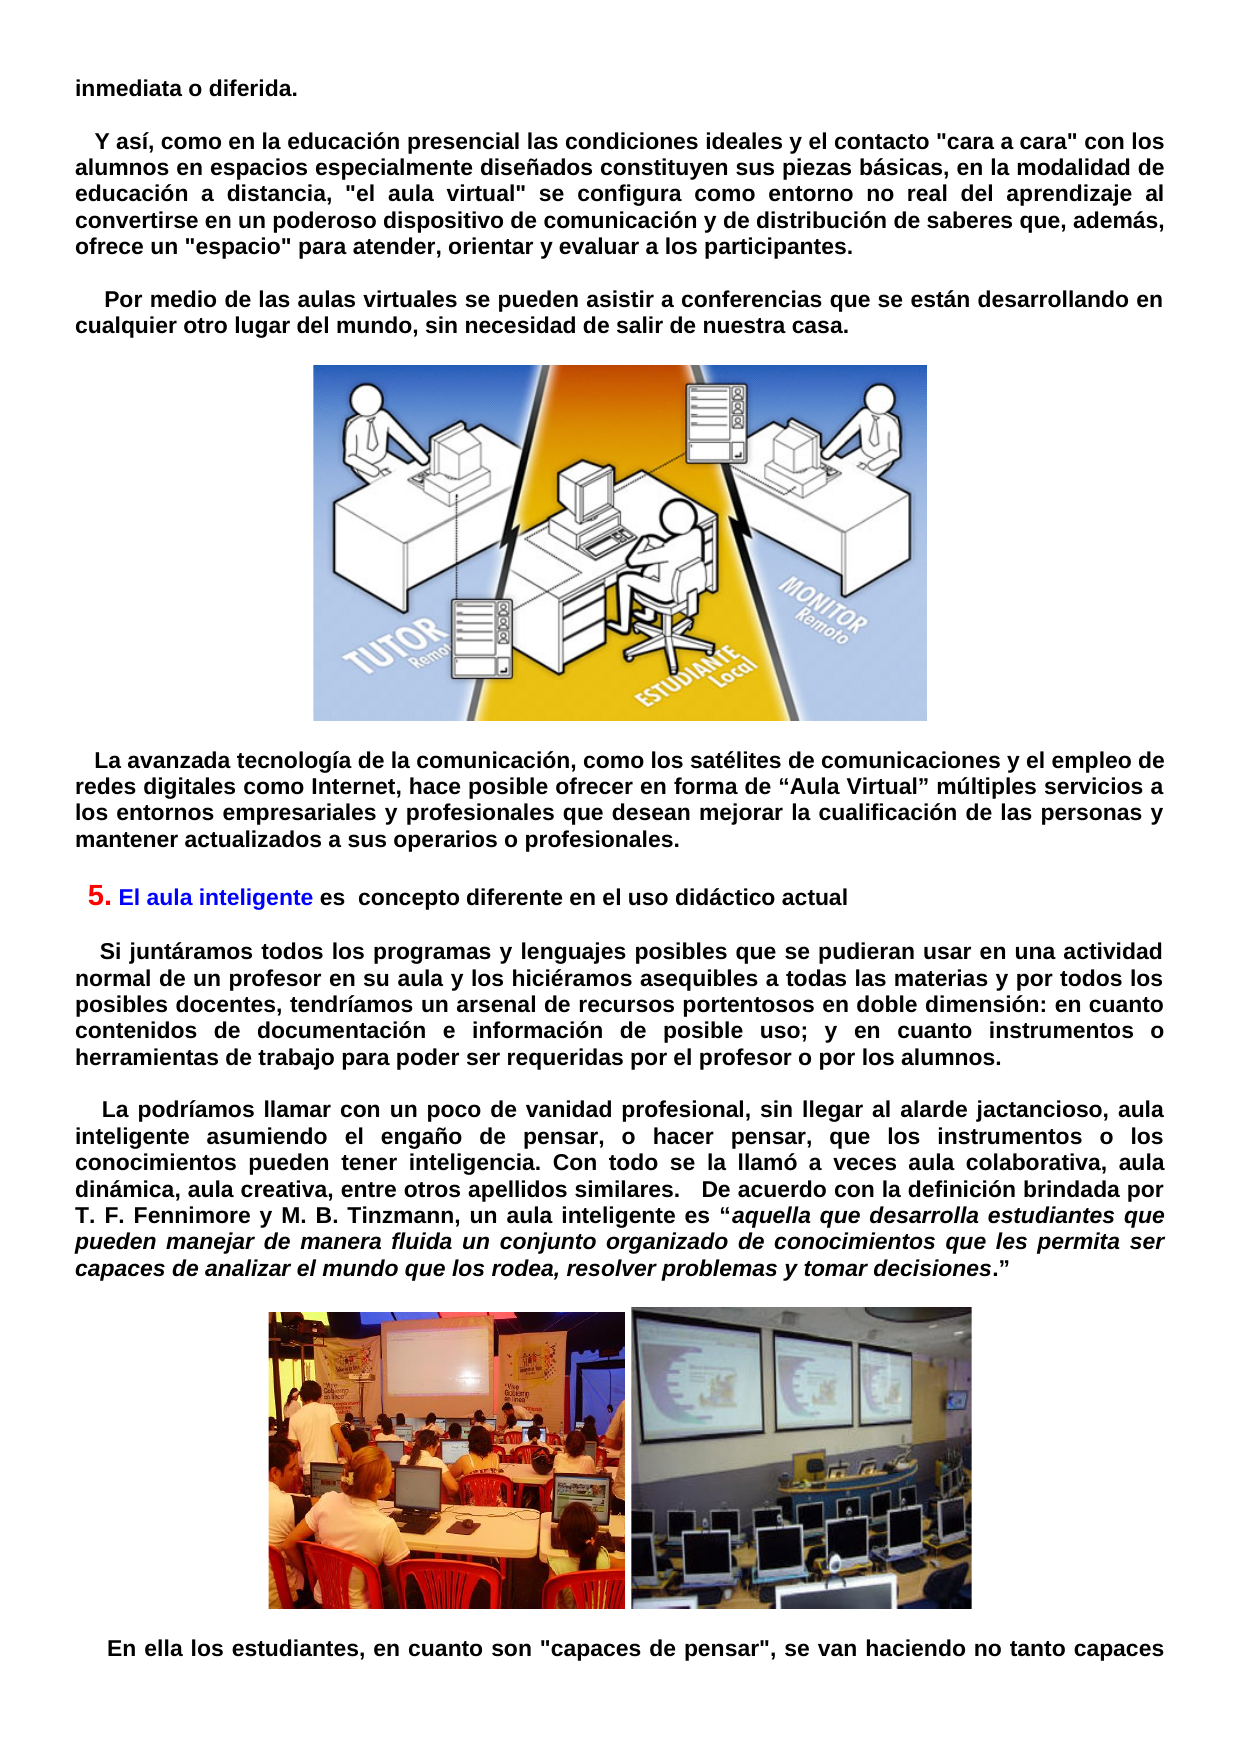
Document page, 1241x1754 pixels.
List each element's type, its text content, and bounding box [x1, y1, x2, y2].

text Si juntáramos todos los programas y lenguajes posibles que se pudieran usar en una actividad normal de un profesor en su aula y los hiciéramos asequibles a todas las materias y por todos los posibles docentes, tendríamos un arsenal de recursos portentosos en doble dimensión: en cuanto contenidos de documentación e información de posible uso; y en cuanto instrumentos o herramientas de trabajo para poder ser requeridas por el profesor o por los alumnos. [75, 938, 1165, 1070]
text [75, 75, 1165, 101]
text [75, 1635, 1165, 1662]
text La avanzada tecnología de la comunicación, como los satélites de comunicaciones y el empleo de redes digitales como Internet, hace posible ofrecer en forma de “Aula Virtual” múltiples servicios a los entornos empresariales y profesionales que desean mejorar la cualificación de las personas y mantener actualizados a sus operarios o profesionales. [75, 747, 1165, 852]
picture [631, 1307, 972, 1609]
picture [268, 1312, 625, 1609]
text Y así, como en la educación presencial las condiciones ideales y el contacto "cara a cara" con los alumnos en espacios especialmente diseñados constituyen sus piezas básicas, en la modalidad de educación a distancia, "el aula virtual" se configura como entorno no real del aprendizaje al convertirse en un poderoso dispositivo de comunicación y de distribución de saberes que, además, ofrece un "espacio" para atender, orientar y evaluar a los participantes. [75, 128, 1165, 259]
picture [313, 365, 927, 721]
text Por medio de las aulas virtuales se pueden asistir a conferencias que se están desarrollando en cualquier otro lugar del mundo, sin necesidad de salir de nuestra casa. [75, 286, 1165, 338]
text La podríamos llamar con un poco de vanidad profesional, sin llegar al alarde jactancioso, aula inteligente asumiendo el engaño de pensar, o hacer pensar, que los instrumentos o los conocimientos pueden tener inteligencia. Con todo se la llamó a veces aula colaborativa, aula dinámica, aula creativa, entre otros apellidos similares. De acuerdo con la definición brindada por T. F. Fennimore y M. B. Tinzmann, un aula inteligente es “aquella que desarrolla estudiantes que pueden manejar de manera fluida un conjunto organizado de conocimientos que les permita ser capaces de analizar el mundo que los rodea, resolver problemas y tomar decisiones.” [75, 1096, 1165, 1281]
text 5. El aula inteligente es concepto diferente en el uso didáctico actual [75, 878, 1165, 912]
